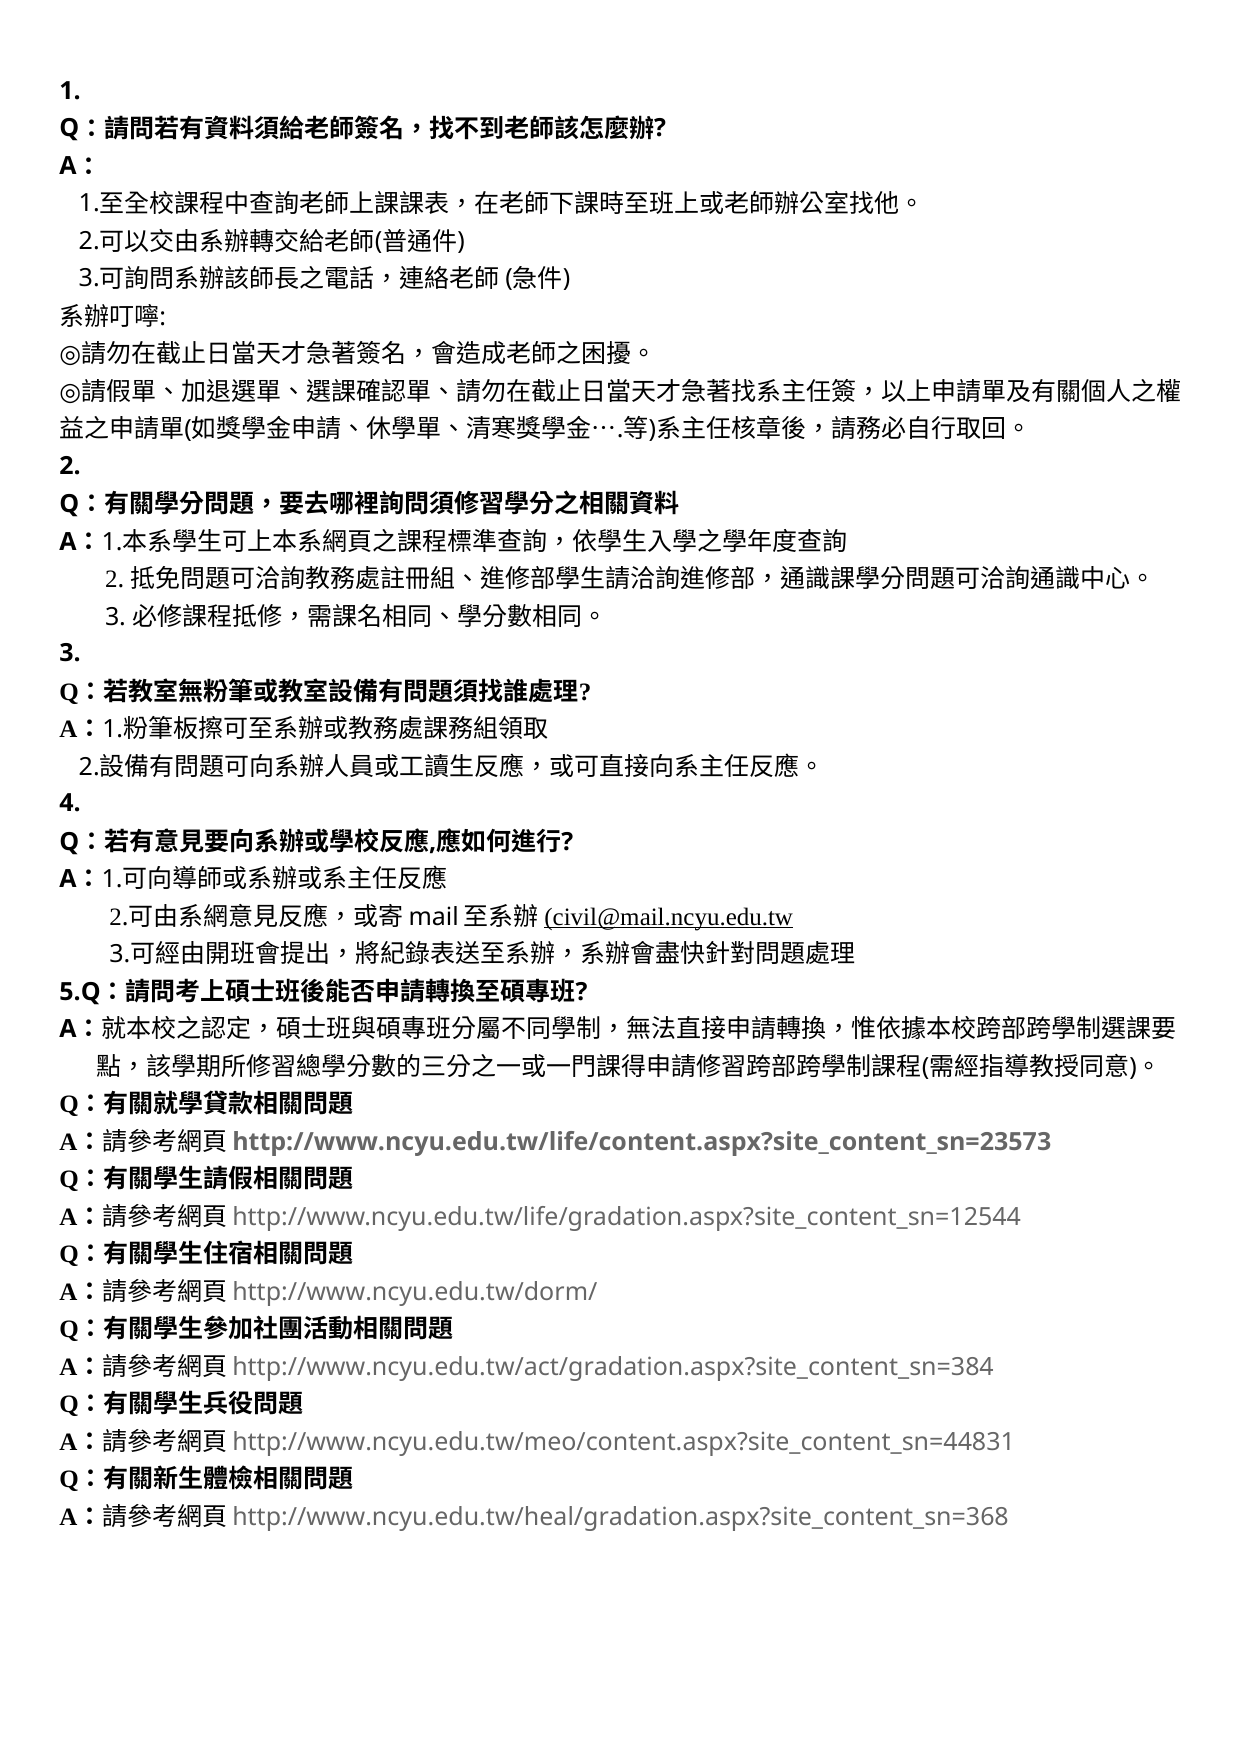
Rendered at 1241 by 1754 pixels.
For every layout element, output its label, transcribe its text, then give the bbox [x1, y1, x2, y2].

text 1.至全校課程中查詢老師上課課表，在老師下課時至班上或老師辦公室找他。 [59, 183, 1181, 221]
text Q：有關學生兵役問題 [59, 1383, 1181, 1421]
text Q：有關學生參加社團活動相關問題 [59, 1308, 1181, 1346]
text Q：若教室無粉筆或教室設備有問題須找誰處理? A：1.粉筆板擦可至系辦或教務處課務組領取 [59, 671, 1181, 746]
text 2.可以交由系辦轉交給老師(普通件) [59, 221, 1181, 258]
text Q：有關學分問題，要去哪裡詢問須修習學分之相關資料 A：1.本系學生可上本系網頁之課程標準查詢，依學生入學之學年度查詢 [59, 483, 1181, 558]
text Q：有關新生體檢相關問題 [59, 1458, 1181, 1496]
text A：請參考網頁http://www.ncyu.edu.tw/dorm/ [59, 1271, 1181, 1308]
text Q：若有意見要向系辦或學校反應,應如何進行? A：1.可向導師或系辦或系主任反應 [59, 821, 1181, 896]
text 3. [59, 633, 1181, 671]
text Q：請問若有資料老師簽名，找不到老師該怎麼辦? A： [59, 108, 1181, 183]
text Q：有關學生請假相關問題 [59, 1158, 1181, 1196]
text 5.Q：請問考上碩士班後能否申請轉換至碩專班? [59, 971, 1181, 1008]
text A：請參考網頁http://www.ncyu.edu.tw/meo/content.aspx?site_content_sn=44831 [59, 1421, 1181, 1458]
text 4. [59, 783, 1181, 821]
text 2.可由系網意見反應，或寄mail至系辦 (civil@mail.ncyu.edu.tw [59, 896, 1181, 933]
text A：就本校之認定，碩士班與碩專班分屬不同學制，無法直接申請轉換，惟依據本校跨部跨學制選課要點，該學期所修習總學分數的三分之一或一門課得申請修習跨部跨學制課程(需經指導教授同意)。 [59, 1008, 1181, 1083]
text 2. [59, 446, 1181, 483]
text 2. 抵免問題可洽詢教務處註冊組、進修部學生請洽詢進修部，通識課學分問題可洽詢通識中心。 [105, 558, 1181, 596]
text ◎請假單、加退選單、選課確認單、請勿在截止日當天才急著找系主任簽，以上申請單及有關個人之權益之申請單(如獎學金申請、休學單、清寒獎學金….等)系主任核章後，請務必自行取回。 [59, 371, 1181, 446]
text A：請參考網頁http://www.ncyu.edu.tw/life/content.aspx?site_content_sn=23573 [59, 1121, 1181, 1158]
text A：請參考網頁http://www.ncyu.edu.tw/act/gradation.aspx?site_content_sn=384 [59, 1346, 1181, 1383]
text 3.可詢問系辦該師長之電話，連絡老師 (急件) [59, 258, 1181, 296]
text Q：有關學生住宿相關問題 [59, 1233, 1181, 1271]
text 1. [59, 71, 1181, 108]
text 3. 必修課程抵修，需課名相同、學分數相同。 [105, 596, 1181, 633]
text 3.可經由開班會提出，將紀錄表送至系辦，系辦會盡快針對問題處理 [59, 933, 1181, 971]
text Q：有關就學貸款相關問題 [59, 1083, 1181, 1121]
text 系辦叮嚀: [59, 296, 1181, 333]
text A：請參考網頁http://www.ncyu.edu.tw/heal/gradation.aspx?site_content_sn=368 [59, 1496, 1181, 1533]
text ◎請勿在截止日當天才急著簽名，會造老師之困擾。 [59, 333, 1181, 371]
text A：請參考網頁http://www.ncyu.edu.tw/life/gradation.aspx?site_content_sn=12544 [59, 1196, 1181, 1233]
text 2.設備有問題可向系辦人員或工讀生反應，或可直接向系主任反應。 [59, 746, 1181, 783]
